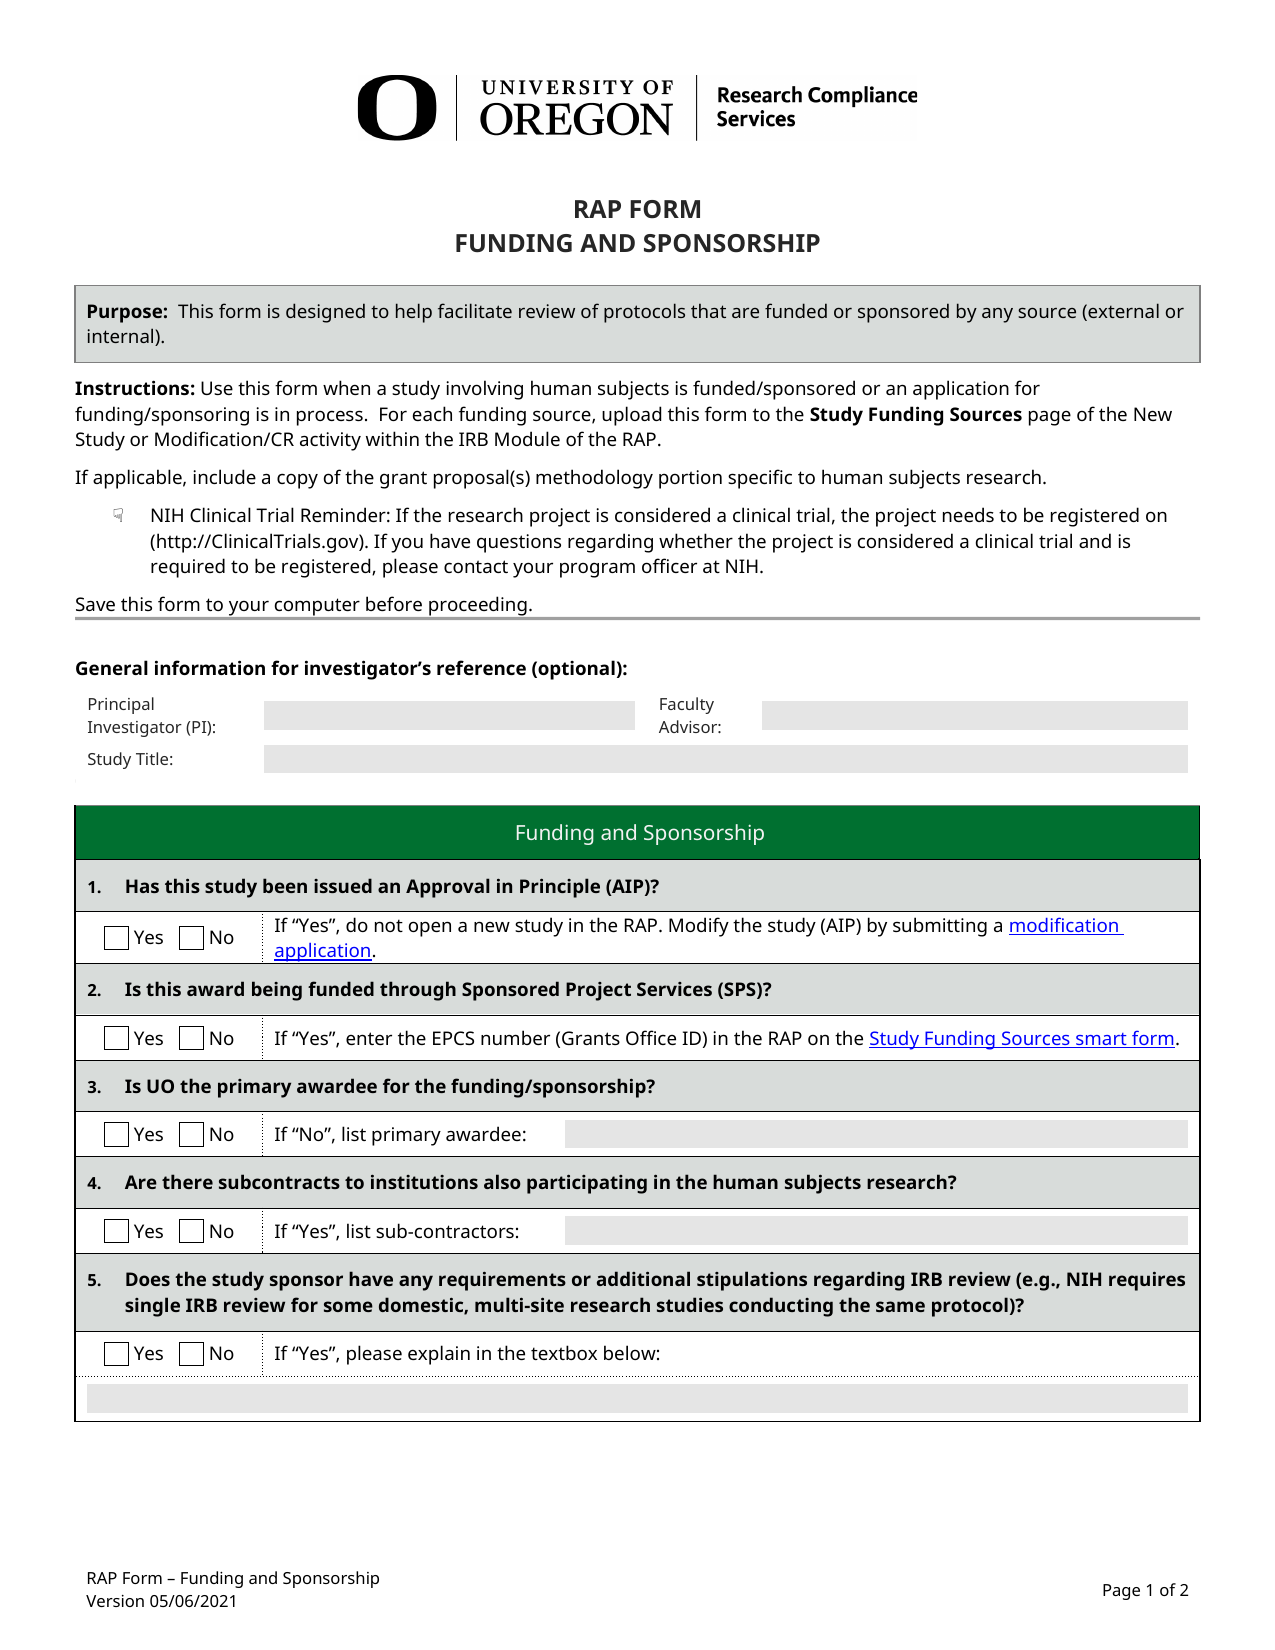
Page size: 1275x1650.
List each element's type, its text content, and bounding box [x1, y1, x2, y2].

table_header Faculty Advisor: [647, 693, 750, 738]
table_cell [553, 1112, 1199, 1156]
table_cell Study Title: [75, 739, 252, 779]
table_cell Is this award being funded through Sponsored Project Services (SPS)? [76, 964, 1199, 1014]
table_cell If “Yes”, please explain in the textbox below: [262, 1332, 1199, 1376]
table_cell Has this study been issued an Approval in Principle (AIP)? [76, 860, 1199, 911]
table_cell Yes No [76, 1209, 262, 1253]
table_cell Does the study sponsor have any requirements or additional stipulations regarding IRB review (e.g., NIH requires single IRB review for some domestic, multi-site research studies conducting the same protocol)? [76, 1254, 1199, 1331]
table_cell If “Yes”, enter the EPCS number (Grants Office ID) in the RAP on the Study Funding Sources smart form. [262, 1016, 1199, 1059]
table_header [253, 693, 647, 738]
table_cell [76, 1376, 1199, 1421]
list NIH Clinical Trial Reminder: If the research project is considered a clinical trial, the project needs to be registered on (http://ClinicalTrials.gov). If you have questions regarding whether the project is considered a clinical trial and is required to be registered, please contact your program officer at NIH. [112, 502, 1200, 579]
table_header Purpose: This form is designed to help facilitate review of protocols that are funded or sponsored by any source (external or internal). [76, 286, 1199, 362]
table_cell [553, 1209, 1199, 1253]
table_cell If “Yes”, do not open a new study in the RAP. Modify the study (AIP) by submitting a modification application. [262, 912, 1199, 963]
text Save this form to your computer before proceeding. [75, 591, 1200, 616]
table_cell [253, 739, 1200, 779]
table_header Principal Investigator (PI): [75, 693, 252, 738]
table_cell Are there subcontracts to institutions also participating in the human subjects research? [76, 1157, 1199, 1208]
text RAP Form Funding and Sponsorship [75, 192, 1200, 260]
table_cell If “Yes”, list sub-contractors: [262, 1209, 553, 1253]
table_cell Yes No [76, 1332, 262, 1376]
table_cell Yes No [76, 1112, 262, 1156]
table_cell Is UO the primary awardee for the funding/sponsorship? [76, 1061, 1199, 1111]
table_header [750, 693, 1200, 738]
table_cell Yes No [76, 1016, 262, 1059]
text Instructions: Use this form when a study involving human subjects is funded/sponsored or an application for funding/sponsoring is in process. For each funding source, upload this form to the Study Funding Sources page of the New Study or Modification/CR activity within the IRB Module of the RAP. [75, 375, 1200, 452]
text General information for investigator’s reference (optional): [75, 655, 1200, 681]
table_header Funding and Sponsorship [76, 806, 1199, 859]
text If applicable, include a copy of the grant proposal(s) methodology portion specific to human subjects research. [75, 464, 1200, 490]
table_cell Yes No [76, 912, 262, 963]
picture [357, 75, 918, 141]
table_cell If “No”, list primary awardee: [262, 1112, 553, 1156]
